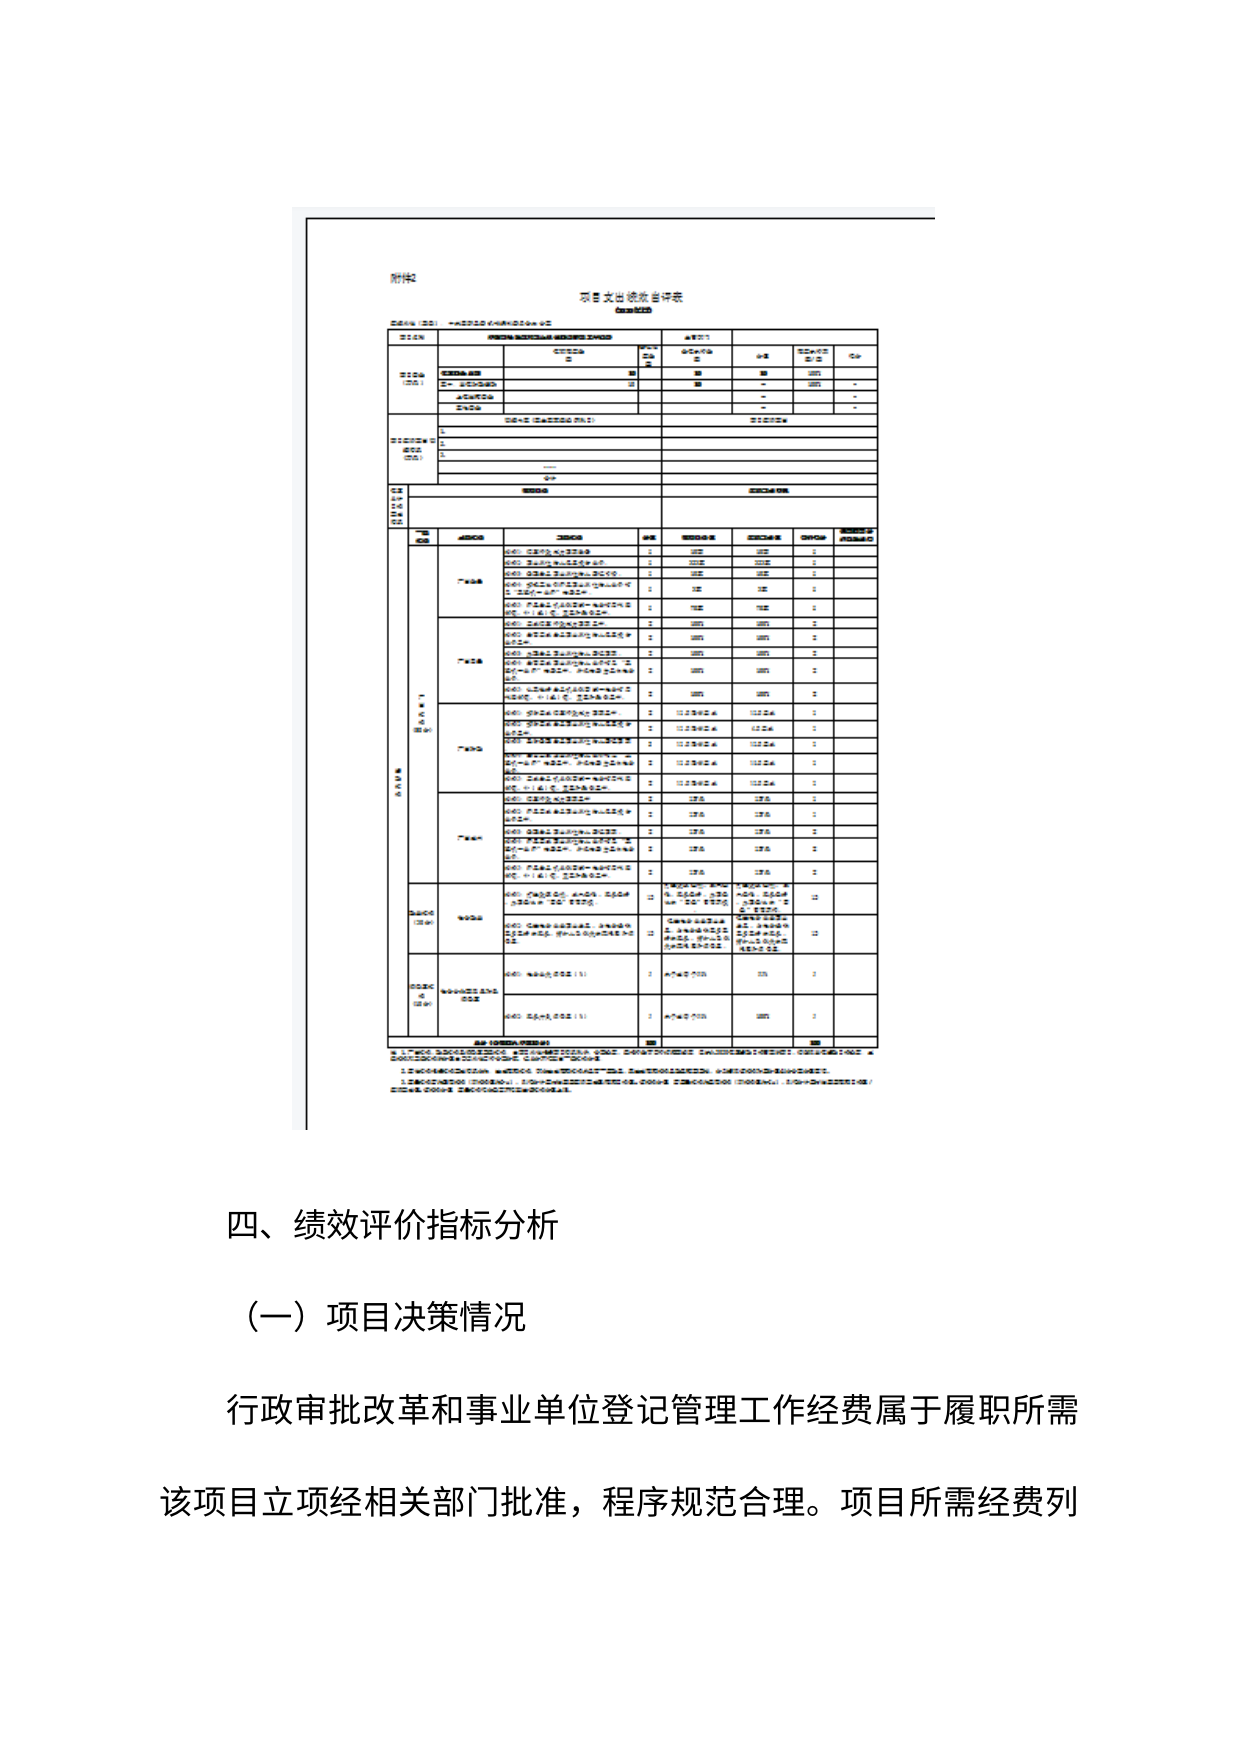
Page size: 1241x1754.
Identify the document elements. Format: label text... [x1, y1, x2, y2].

text （一）项目决策情况 [159, 1269, 1081, 1361]
text 四、绩效评价指标分析 [159, 1177, 1081, 1269]
picture [292, 207, 935, 1130]
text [159, 1361, 1081, 1546]
